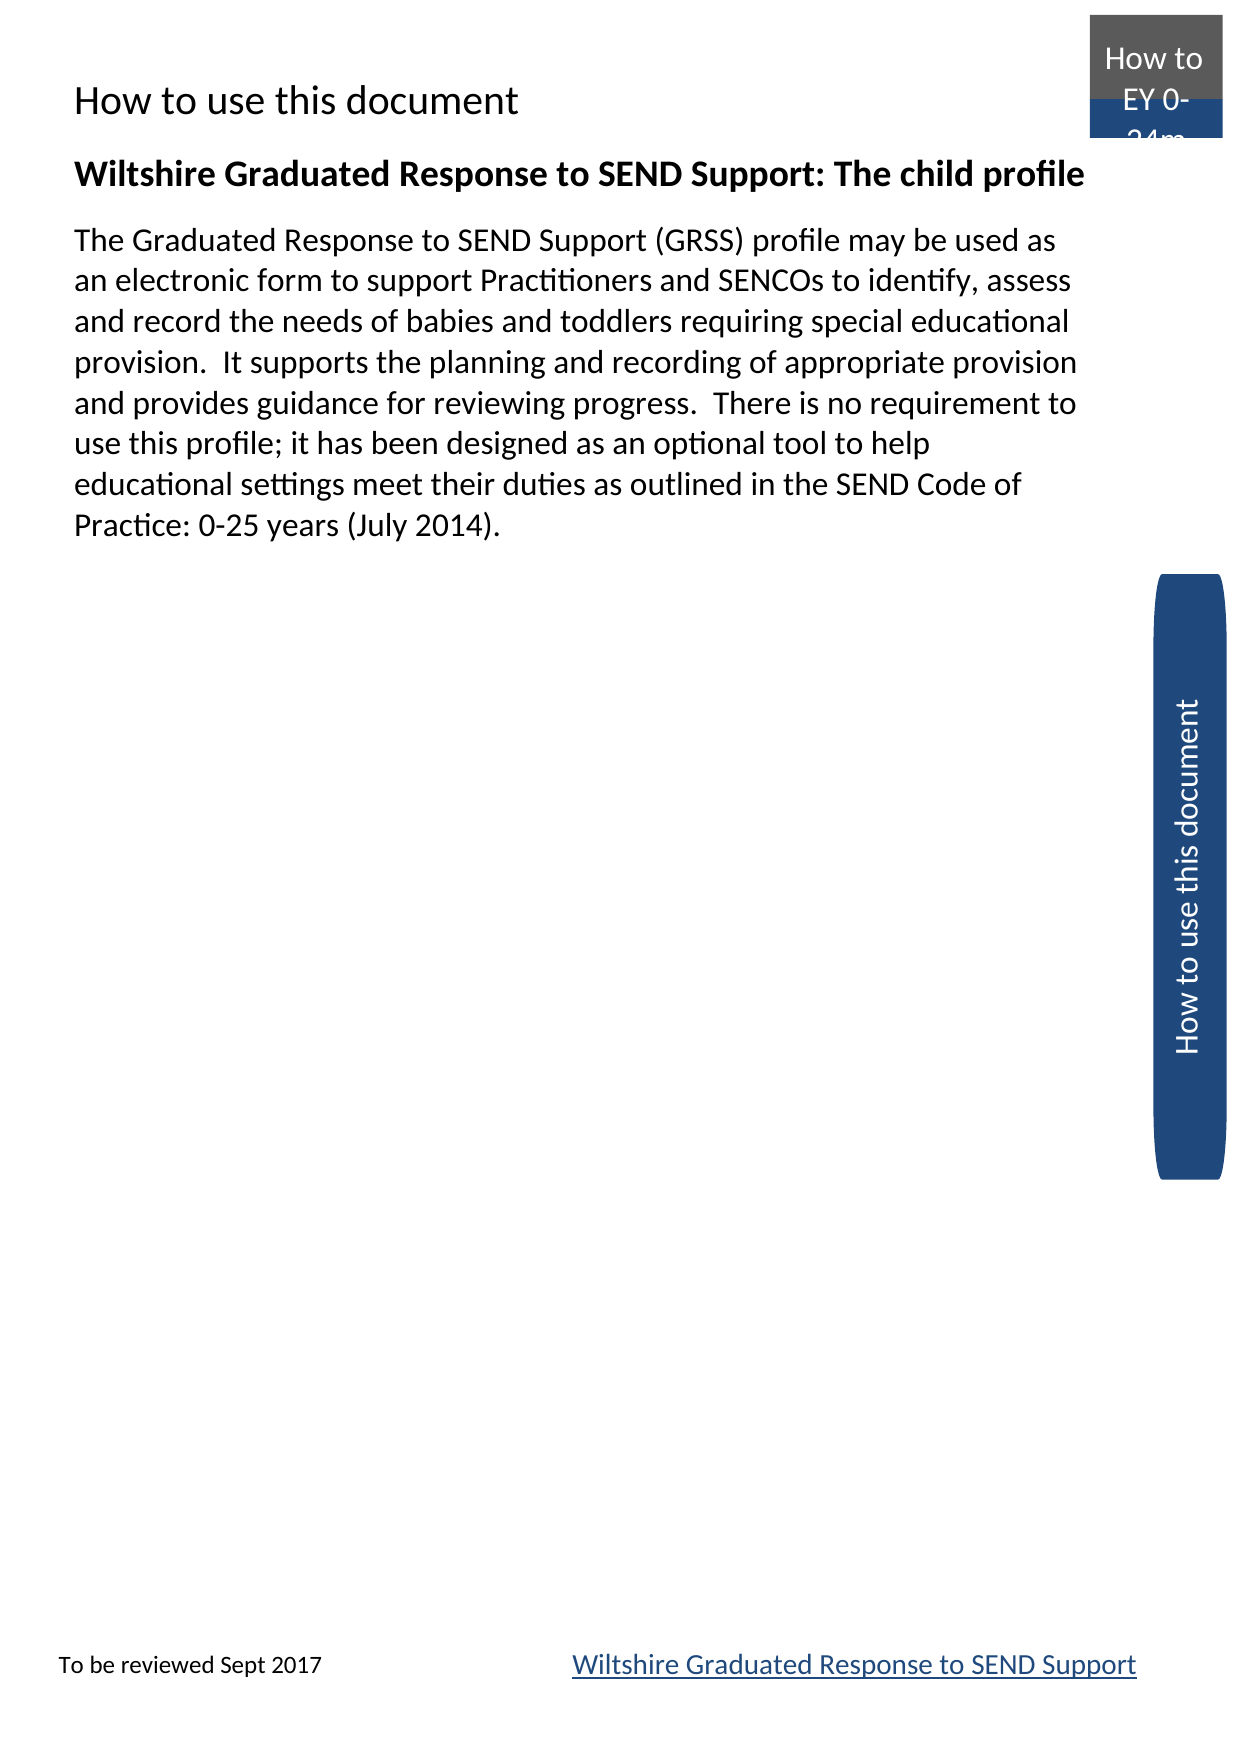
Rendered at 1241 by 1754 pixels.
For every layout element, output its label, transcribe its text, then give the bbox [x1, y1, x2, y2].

subtitle Wiltshire Graduated Response to SEND Support: The child profile [74, 150, 1240, 196]
text The Graduated Response to SEND Support (GRSS) profile may be used as an electronic form to support Practitioners and SENCOs to identify, assess and record the needs of babies and toddlers requiring special educational provision. It supports the planning and recording of appropriate provision and provides guidance for reviewing progress. There is no requirement to use this profile; it has been designed as an optional tool to help educational settings meet their duties as outlined in the SEND Code of Practice: 0-25 years (July 2014). [74, 219, 1093, 544]
